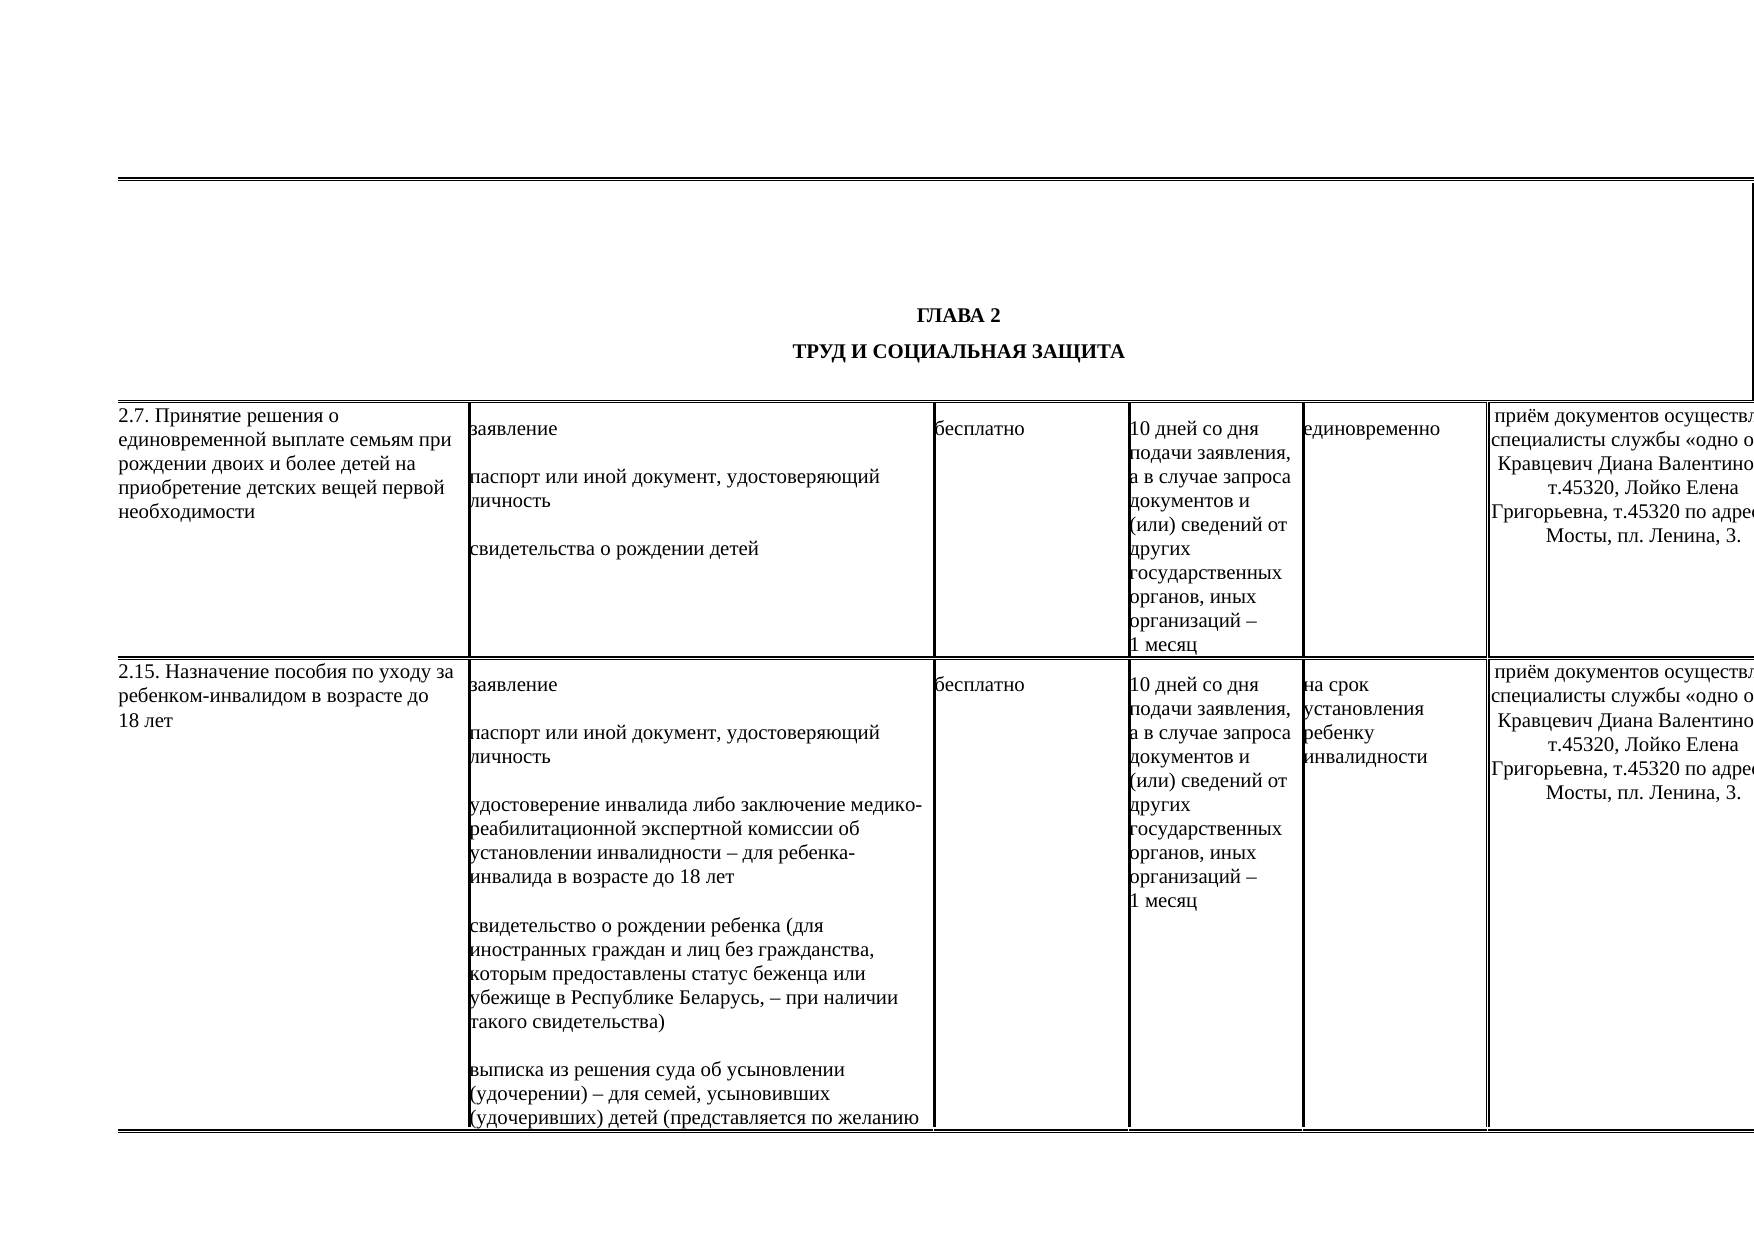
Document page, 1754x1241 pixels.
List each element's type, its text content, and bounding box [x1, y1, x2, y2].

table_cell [118, 660, 469, 1129]
table_cell 10 дней со дня подачи заявления, а в случае запроса документов и (или) сведений от других государственных органов, иных организаций – 1 месяц [1131, 403, 1302, 656]
table_cell 2.7. Принятие решения о единовременной выплате семьям при рождении двоих и более детей на приобретение детских вещей первой необходимости [118, 403, 468, 656]
table_cell единовременно [1305, 403, 1486, 656]
table_cell заявление паспорт или иной документ, удостоверяющий личность свидетельства о рождении детей [471, 403, 933, 656]
table_cell ГЛАВА 2 ТРУД И СОЦИАЛЬНАЯ ЗАЩИТА [118, 181, 1754, 400]
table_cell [469, 660, 934, 1129]
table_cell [1303, 656, 1488, 1129]
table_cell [1129, 660, 1303, 1129]
table_cell бесплатно [934, 660, 1129, 1129]
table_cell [1488, 660, 1754, 1129]
table_cell бесплатно [936, 403, 1128, 656]
